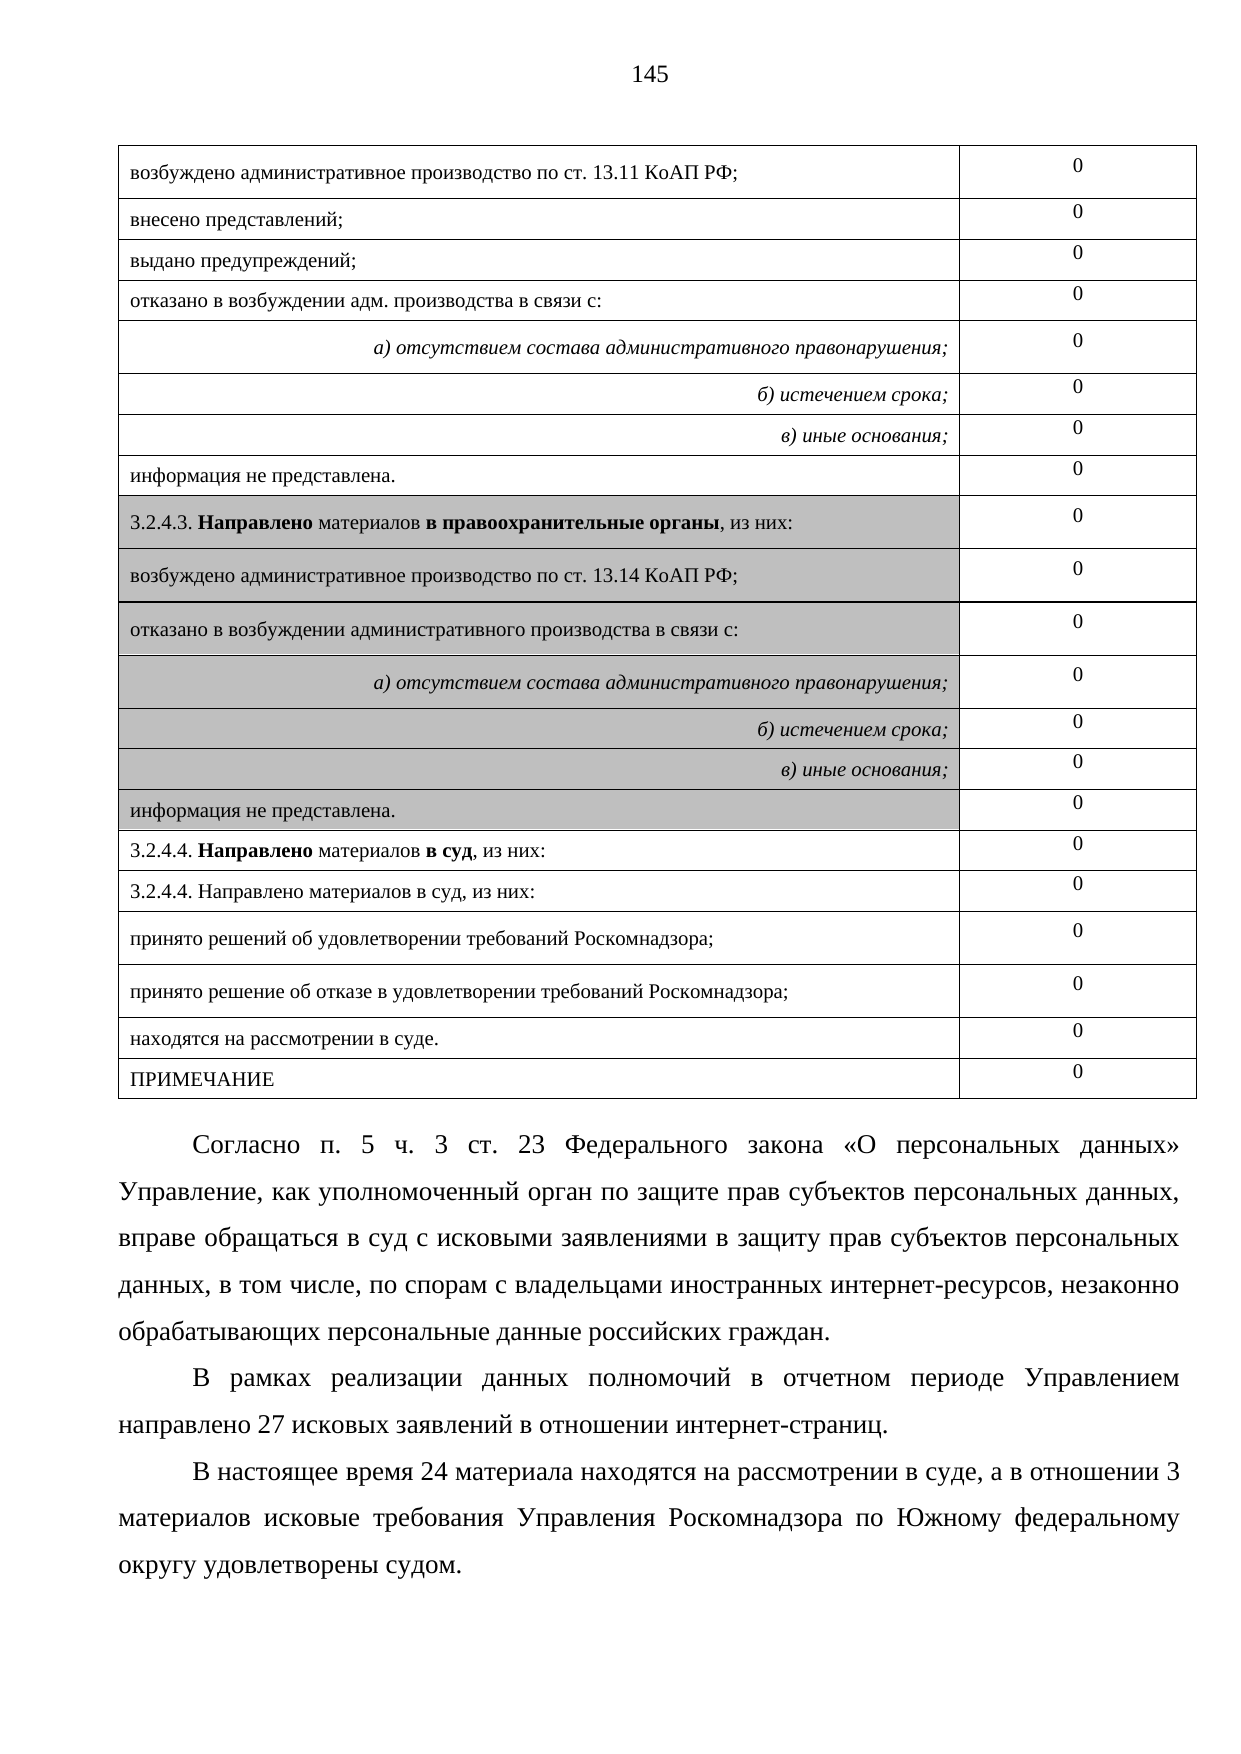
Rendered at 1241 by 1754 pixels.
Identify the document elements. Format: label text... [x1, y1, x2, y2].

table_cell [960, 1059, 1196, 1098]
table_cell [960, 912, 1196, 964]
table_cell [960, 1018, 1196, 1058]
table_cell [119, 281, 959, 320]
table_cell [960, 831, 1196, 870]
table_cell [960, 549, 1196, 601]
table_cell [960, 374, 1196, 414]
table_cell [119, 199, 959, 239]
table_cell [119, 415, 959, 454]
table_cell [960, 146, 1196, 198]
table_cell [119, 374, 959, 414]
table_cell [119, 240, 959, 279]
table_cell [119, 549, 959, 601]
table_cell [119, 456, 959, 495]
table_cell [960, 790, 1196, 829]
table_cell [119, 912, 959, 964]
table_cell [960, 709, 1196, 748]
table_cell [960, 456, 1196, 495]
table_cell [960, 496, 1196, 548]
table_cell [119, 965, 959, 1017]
text В настоящее время 24 материала находятся на рассмотрении в суде, а в отношении 3 материалов исковые требования Управления Роскомнадзора по Южному федеральному округу удовлетворены судом. [118, 1455, 1181, 1579]
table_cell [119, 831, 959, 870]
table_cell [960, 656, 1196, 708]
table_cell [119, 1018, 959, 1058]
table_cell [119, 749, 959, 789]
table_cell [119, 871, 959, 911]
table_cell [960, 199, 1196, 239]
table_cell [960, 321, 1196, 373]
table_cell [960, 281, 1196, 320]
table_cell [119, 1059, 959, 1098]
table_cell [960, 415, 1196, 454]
text В рамках реализации данных полномочий в отчетном периоде Управлением направлено 27 исковых заявлений в отношении интернет-страниц. [118, 1361, 1181, 1439]
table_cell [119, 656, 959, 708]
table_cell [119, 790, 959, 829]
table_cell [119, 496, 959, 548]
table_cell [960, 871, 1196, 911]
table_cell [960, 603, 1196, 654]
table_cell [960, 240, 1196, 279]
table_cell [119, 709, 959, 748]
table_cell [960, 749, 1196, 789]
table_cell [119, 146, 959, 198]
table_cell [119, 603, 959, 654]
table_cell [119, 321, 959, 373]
text Согласно п. 5 ч. 3 ст. 23 Федерального закона «О персональных данных» Управление, как уполномоченный орган по защите прав субъектов персональных данных, вправе обращаться в суд с исковыми заявлениями в защиту прав субъектов персональных данных, в том числе, по спорам с владельцами иностранных интернет-ресурсов, незаконно обрабатывающих персональные данные российских граждан. [118, 1128, 1181, 1346]
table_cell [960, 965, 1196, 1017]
